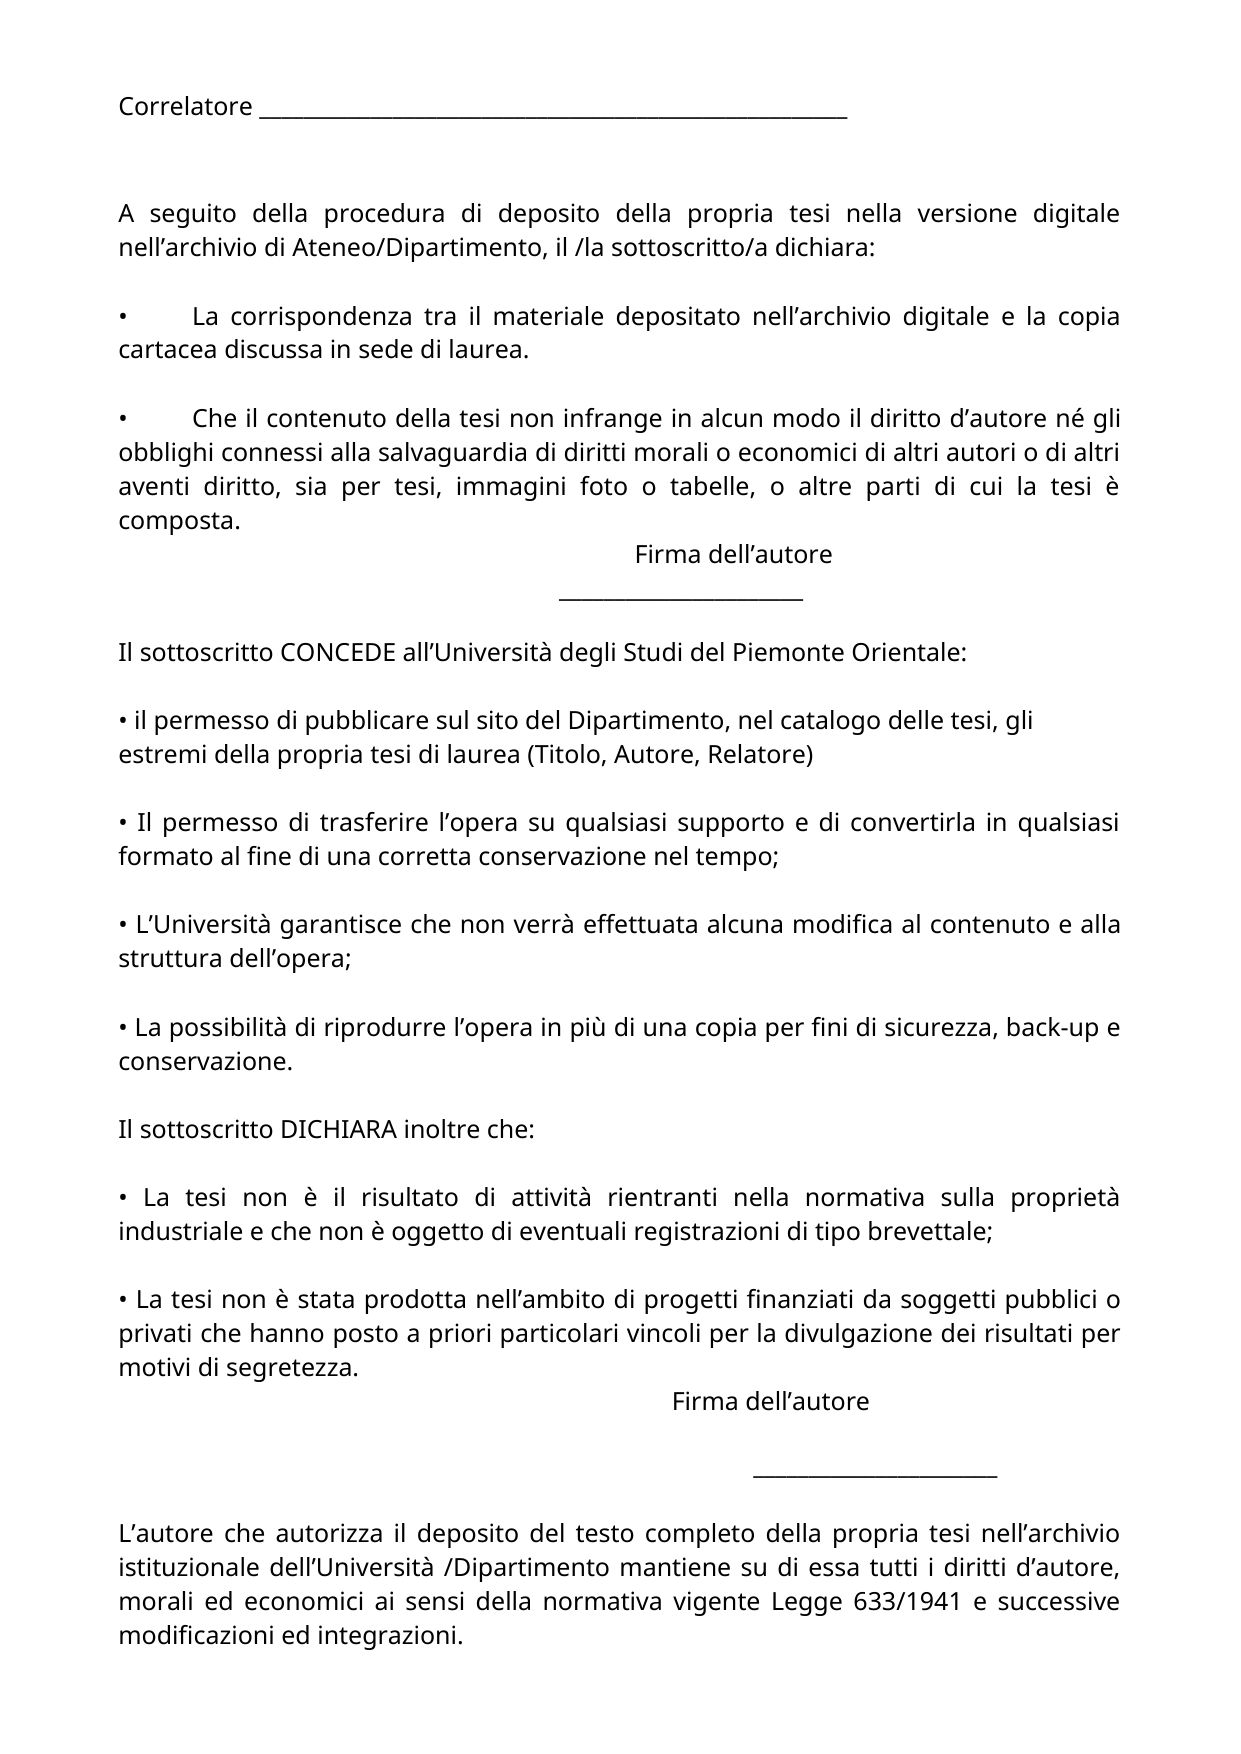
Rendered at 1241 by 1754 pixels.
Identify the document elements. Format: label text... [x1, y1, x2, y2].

text ______________________ [118, 571, 1122, 605]
text Firma dell’autore [118, 1384, 1122, 1418]
text • La corrispondenza tra il materiale depositato nell’archivio digitale e la copia cartacea discussa in sede di laurea. [118, 298, 1122, 366]
text • Il permesso di trasferire l’opera su qualsiasi supporto e di convertirla in qualsiasi formato al fine di una corretta conservazione nel tempo; [118, 805, 1122, 873]
text • Che il contenuto della tesi non infrange in alcun modo il diritto d’autore né gli obblighi connessi alla salvaguardia di diritti morali o economici di altri autori o di altri aventi diritto, sia per tesi, immagini foto o tabelle, o altre parti di cui la tesi è composta. [118, 400, 1122, 537]
text • La tesi non è il risultato di attività rientranti nella normativa sulla proprietà industriale e che non è oggetto di eventuali registrazioni di tipo brevettale; [118, 1179, 1122, 1248]
text • L’Università garantisce che non verrà effettuata alcuna modifica al contenuto e alla struttura dell’opera; [118, 907, 1122, 975]
text Il sottoscritto DICHIARA inoltre che: [118, 1111, 1122, 1145]
text L’autore che autorizza il deposito del testo completo della propria tesi nell’archivio istituzionale dell’Università /Dipartimento mantiene su di essa tutti i diritti d’autore, morali ed economici ai sensi della normativa vigente Legge 633/1941 e successive modificazioni ed integrazioni. [118, 1516, 1122, 1652]
text Firma dell’autore [118, 537, 1122, 571]
text • La possibilità di riprodurre l’opera in più di una copia per fini di sicurezza, back-up e conservazione. [118, 1009, 1122, 1077]
text A seguito della procedura di deposito della propria tesi nella versione digitale nell’archivio di Ateneo/Dipartimento, il /la sottoscritto/a dichiara: [118, 196, 1122, 264]
text ______________________ [753, 1418, 1122, 1482]
text Il sottoscritto CONCEDE all’Università degli Studi del Piemonte Orientale: [118, 634, 1122, 668]
text Correlatore _____________________________________________________ [118, 89, 1122, 123]
text • La tesi non è stata prodotta nell’ambito di progetti finanziati da soggetti pubblici o privati che hanno posto a priori particolari vincoli per la divulgazione dei risultati per motivi di segretezza. [118, 1282, 1122, 1384]
text • il permesso di pubblicare sul sito del Dipartimento, nel catalogo delle tesi, gli estremi della propria tesi di laurea (Titolo, Autore, Relatore) [118, 703, 1122, 771]
